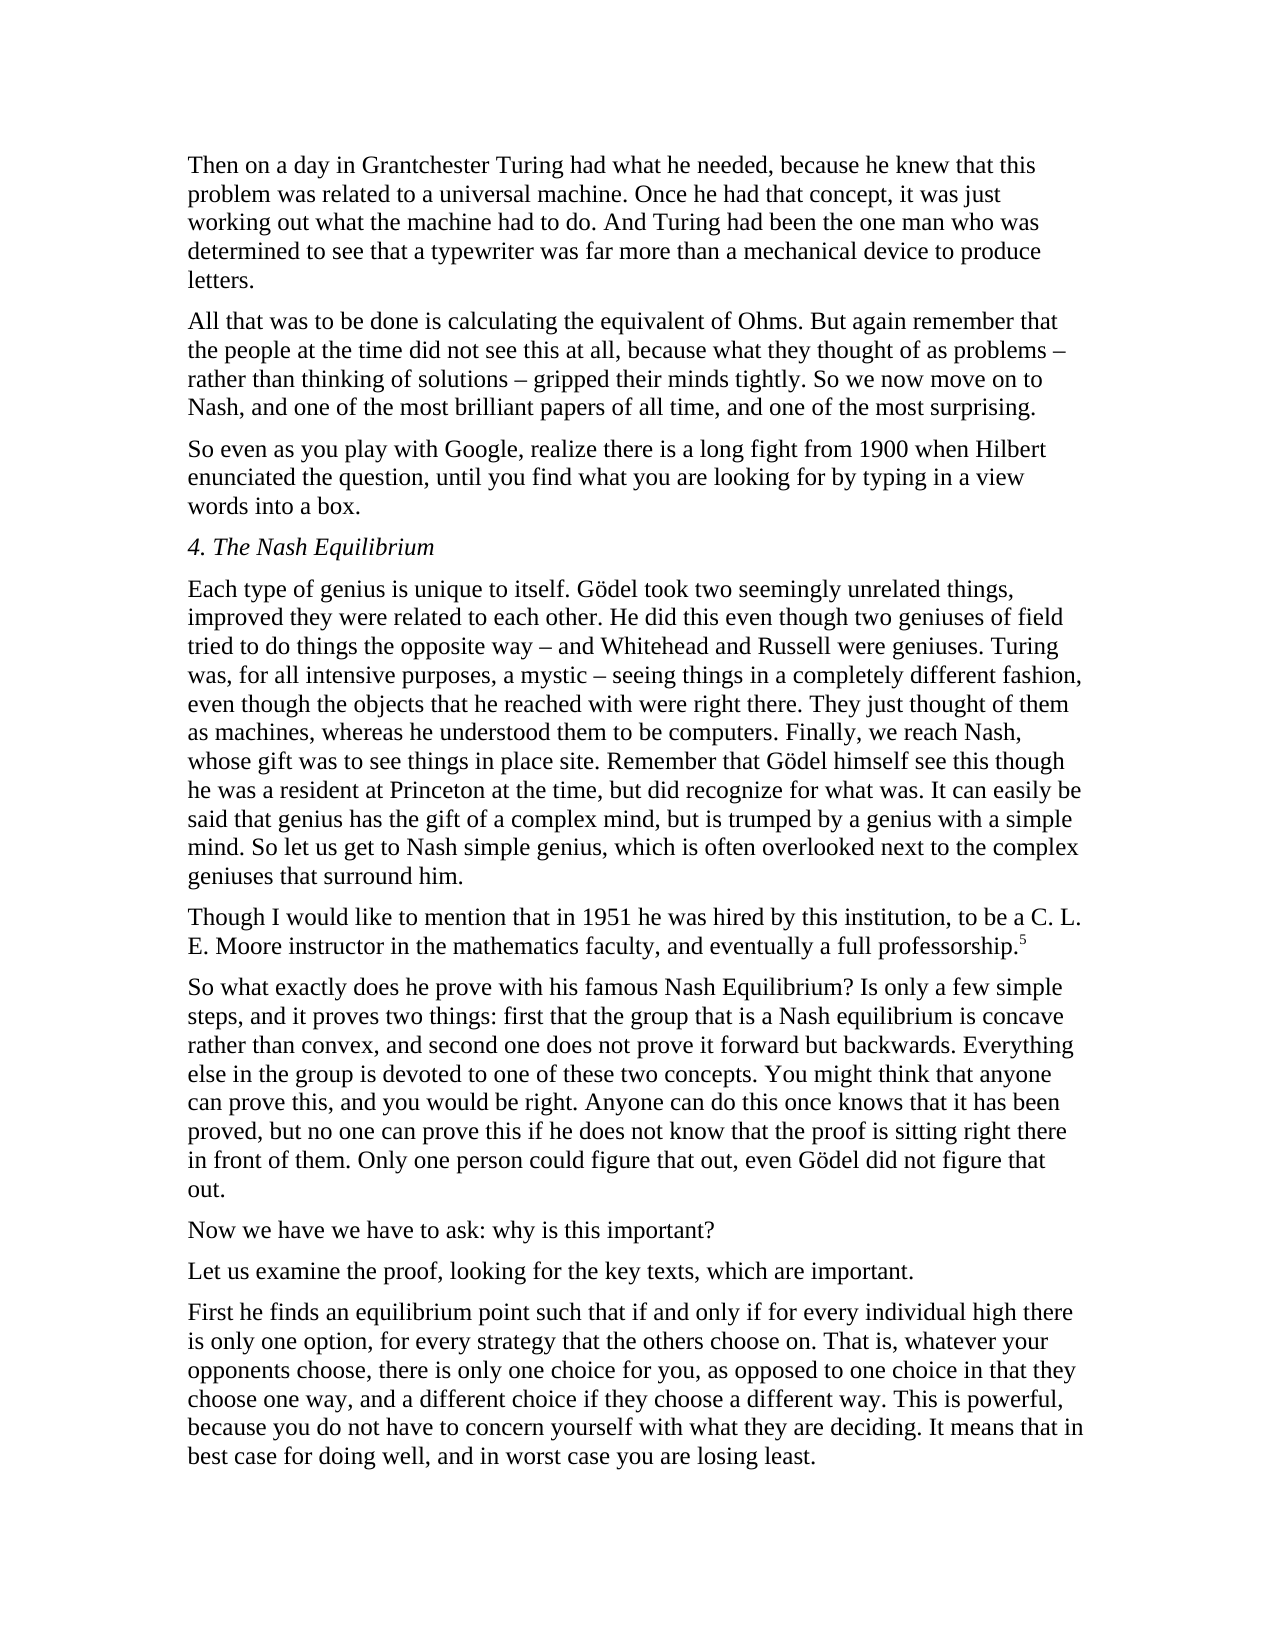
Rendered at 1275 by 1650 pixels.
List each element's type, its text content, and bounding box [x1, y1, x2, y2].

text So what exactly does he prove with his famous Nash Equilibrium? Is only a few simple steps, and it proves two things: first that the group that is a Nash equilibrium is concave rather than convex, and second one does not prove it forward but backwards. Everything else in the group is devoted to one of these two concepts. You might think that anyone can prove this, and you would be right. Anyone can do this once knows that it has been proved, but no one can prove this if he does not know that the proof is sitting right there in front of them. Only one person could figure that out, even Gödel did not figure that out. [187, 972, 1087, 1202]
text So even as you play with Google, realize there is a long fight from 1900 when Hilbert enunciated the question, until you find what you are looking for by typing in a view words into a box. [187, 434, 1087, 520]
text 4. The Nash Equilibrium [187, 532, 1087, 561]
text All that was to be done is calculating the equivalent of Ohms. But again remember that the people at the time did not see this at all, because what they thought of as problems – rather than thinking of solutions – gripped their minds tightly. So we now move on to Nash, and one of the most brilliant papers of all time, and one of the most surprising. [187, 306, 1087, 421]
text Now we have we have to ask: why is this important? [187, 1215, 1087, 1244]
text Let us examine the proof, looking for the key texts, which are important. [187, 1256, 1087, 1285]
text Then on a day in Grantchester Turing had what he needed, because he knew that this problem was related to a universal machine. Once he had that concept, it was just working out what the machine had to do. And Turing had been the one man who was determined to see that a typewriter was far more than a mechanical device to produce letters. [187, 150, 1087, 294]
text First he finds an equilibrium point such that if and only if for every individual high there is only one option, for every strategy that the others choose on. That is, whatever your opponents choose, there is only one choice for you, as opposed to one choice in that they choose one way, and a different choice if they choose a different way. This is powerful, because you do not have to concern yourself with what they are deciding. It means that in best case for doing well, and in worst case you are losing least. [187, 1297, 1087, 1470]
text Each type of genius is unique to itself. Gödel took two seemingly unrelated things, improved they were related to each other. He did this even though two geniuses of field tried to do things the opposite way – and Whitehead and Russell were geniuses. Turing was, for all intensive purposes, a mystic – seeing things in a completely different fashion, even though the objects that he reached with were right there. They just thought of them as machines, whereas he understood them to be computers. Finally, we reach Nash, whose gift was to see things in place site. Remember that Gödel himself see this though he was a resident at Princeton at the time, but did recognize for what was. It can easily be said that genius has the gift of a complex mind, but is trumped by a genius with a simple mind. So let us get to Nash simple genius, which is often overlooked next to the complex geniuses that surround him. [187, 574, 1087, 890]
text Though I would like to mention that in 1951 he was hired by this institution, to be a C. L. E. Moore instructor in the mathematics faculty, and eventually a full professorship.5 [187, 902, 1087, 960]
